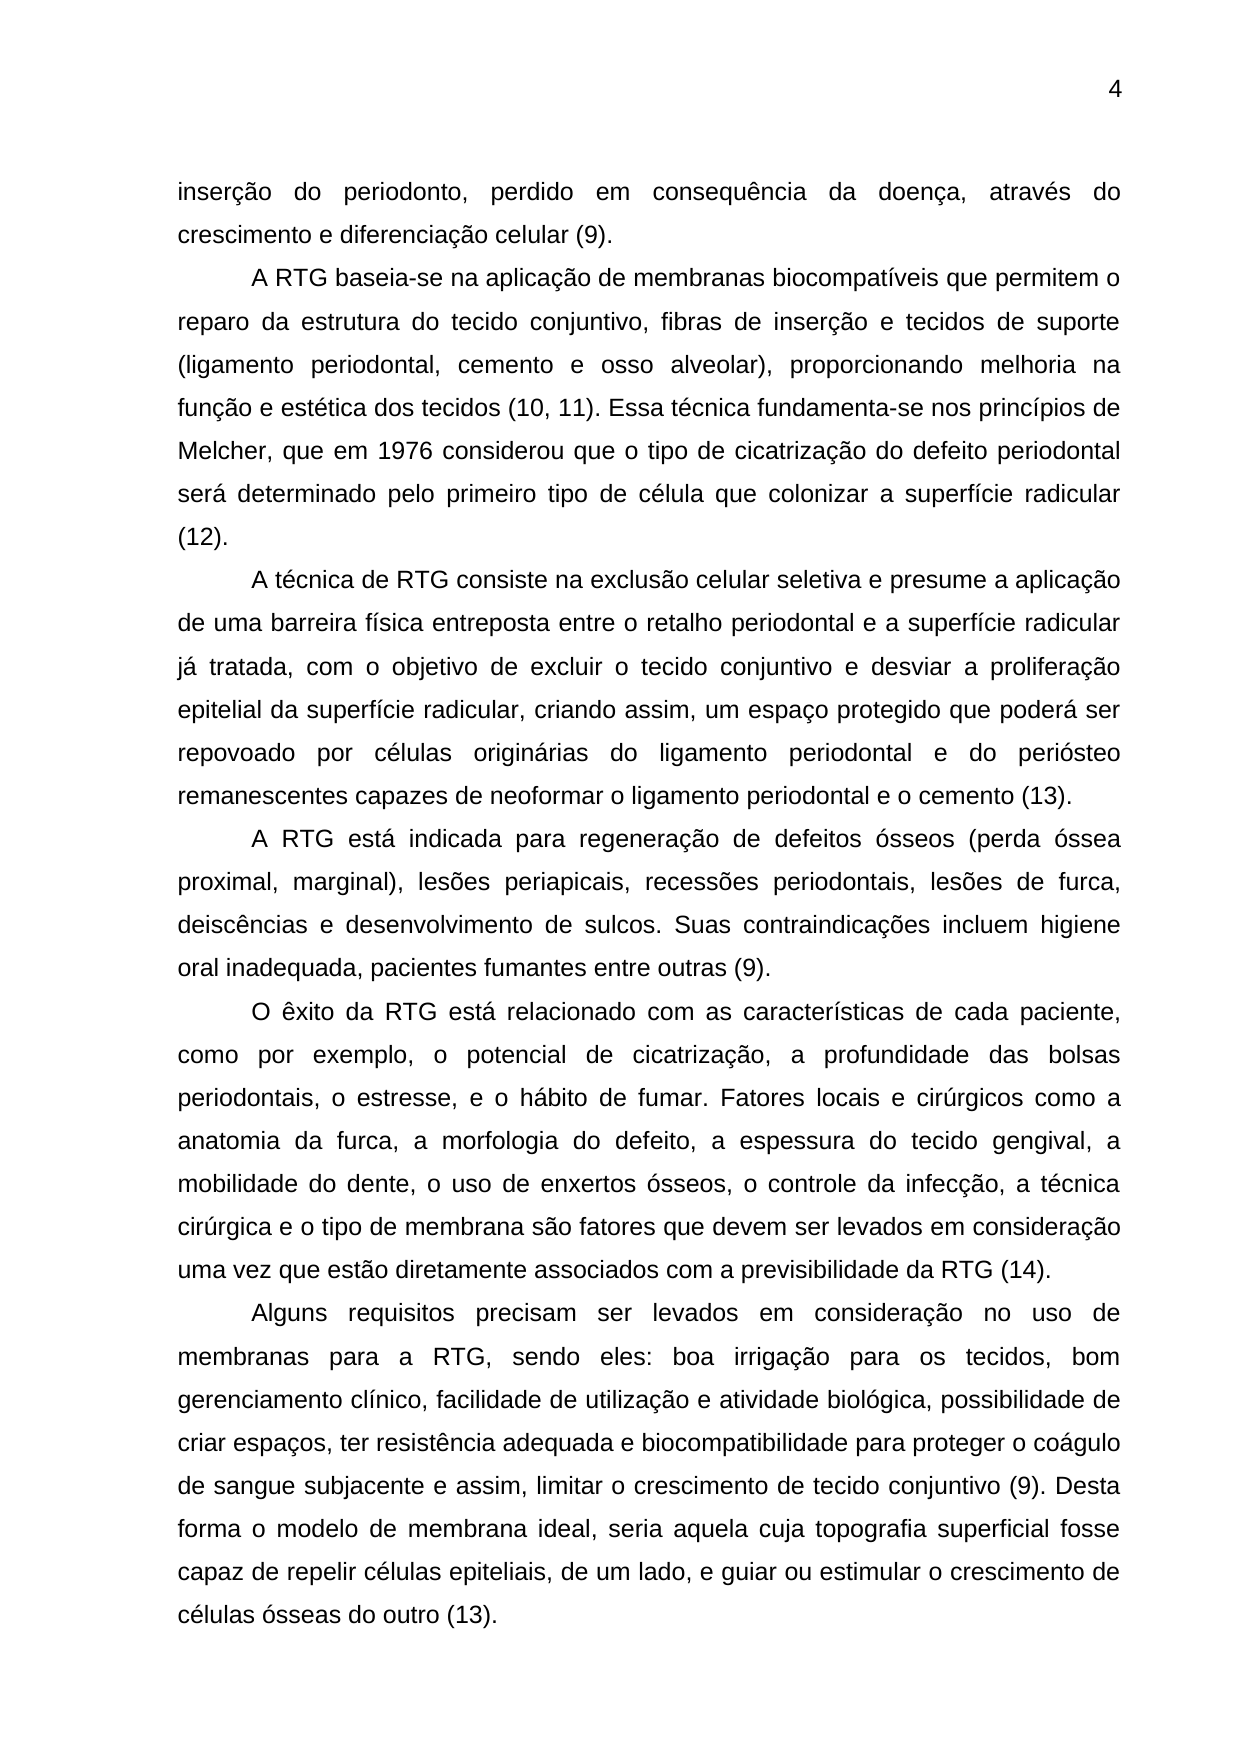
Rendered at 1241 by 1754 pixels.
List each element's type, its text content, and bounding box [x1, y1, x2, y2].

text A técnica de RTG consiste na exclusão celular seletiva e presume a aplicação de uma barreira física entreposta entre o retalho periodontal e a superfície radicular já tratada, com o objetivo de excluir o tecido conjuntivo e desviar a proliferação epitelial da superfície radicular, criando assim, um espaço protegido que poderá ser repovoado por células originárias do ligamento periodontal e do periósteo remanescentes capazes de neoformar o ligamento periodontal e o cemento (13). [177, 565, 1122, 810]
text Alguns requisitos precisam ser levados em consideração no uso de membranas para a RTG, sendo eles: boa irrigação para os tecidos, bom gerenciamento clínico, facilidade de utilização e atividade biológica, possibilidade de criar espaços, ter resistência adequada e biocompatibilidade para proteger o coágulo de sangue subjacente e assim, limitar o crescimento de tecido conjuntivo (9). Desta forma o modelo de membrana ideal, seria aquela cuja topografia superficial fosse capaz de repelir células epiteliais, de um lado, e guiar ou estimular o crescimento de células ósseas do outro (13). [177, 1298, 1122, 1629]
text A RTG está indicada para regeneração de defeitos ósseos (perda óssea proximal, marginal), lesões periapicais, recessões periodontais, lesões de furca, deiscências e desenvolvimento de sulcos. Suas contraindicações incluem higiene oral inadequada, pacientes fumantes entre outras (9). [177, 824, 1122, 982]
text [177, 177, 1122, 249]
text O êxito da RTG está relacionado com as características de cada paciente, como por exemplo, o potencial de cicatrização, a profundidade das bolsas periodontais, o estresse, e o hábito de fumar. Fatores locais e cirúrgicos como a anatomia da furca, a morfologia do defeito, a espessura do tecido gengival, a mobilidade do dente, o uso de enxertos ósseos, o controle da infecção, a técnica cirúrgica e o tipo de membrana são fatores que devem ser levados em consideração uma vez que estão diretamente associados com a previsibilidade da RTG (14). [177, 997, 1122, 1284]
text A RTG baseia-se na aplicação de membranas biocompatíveis que permitem o reparo da estrutura do tecido conjuntivo, fibras de inserção e tecidos de suporte (ligamento periodontal, cemento e osso alveolar), proporcionando melhoria na função e estética dos tecidos (10, 11). Essa técnica fundamenta-se nos princípios de Melcher, que em 1976 considerou que o tipo de cicatrização do defeito periodontal será determinado pelo primeiro tipo de célula que colonizar a superfície radicular (12). [177, 263, 1122, 551]
